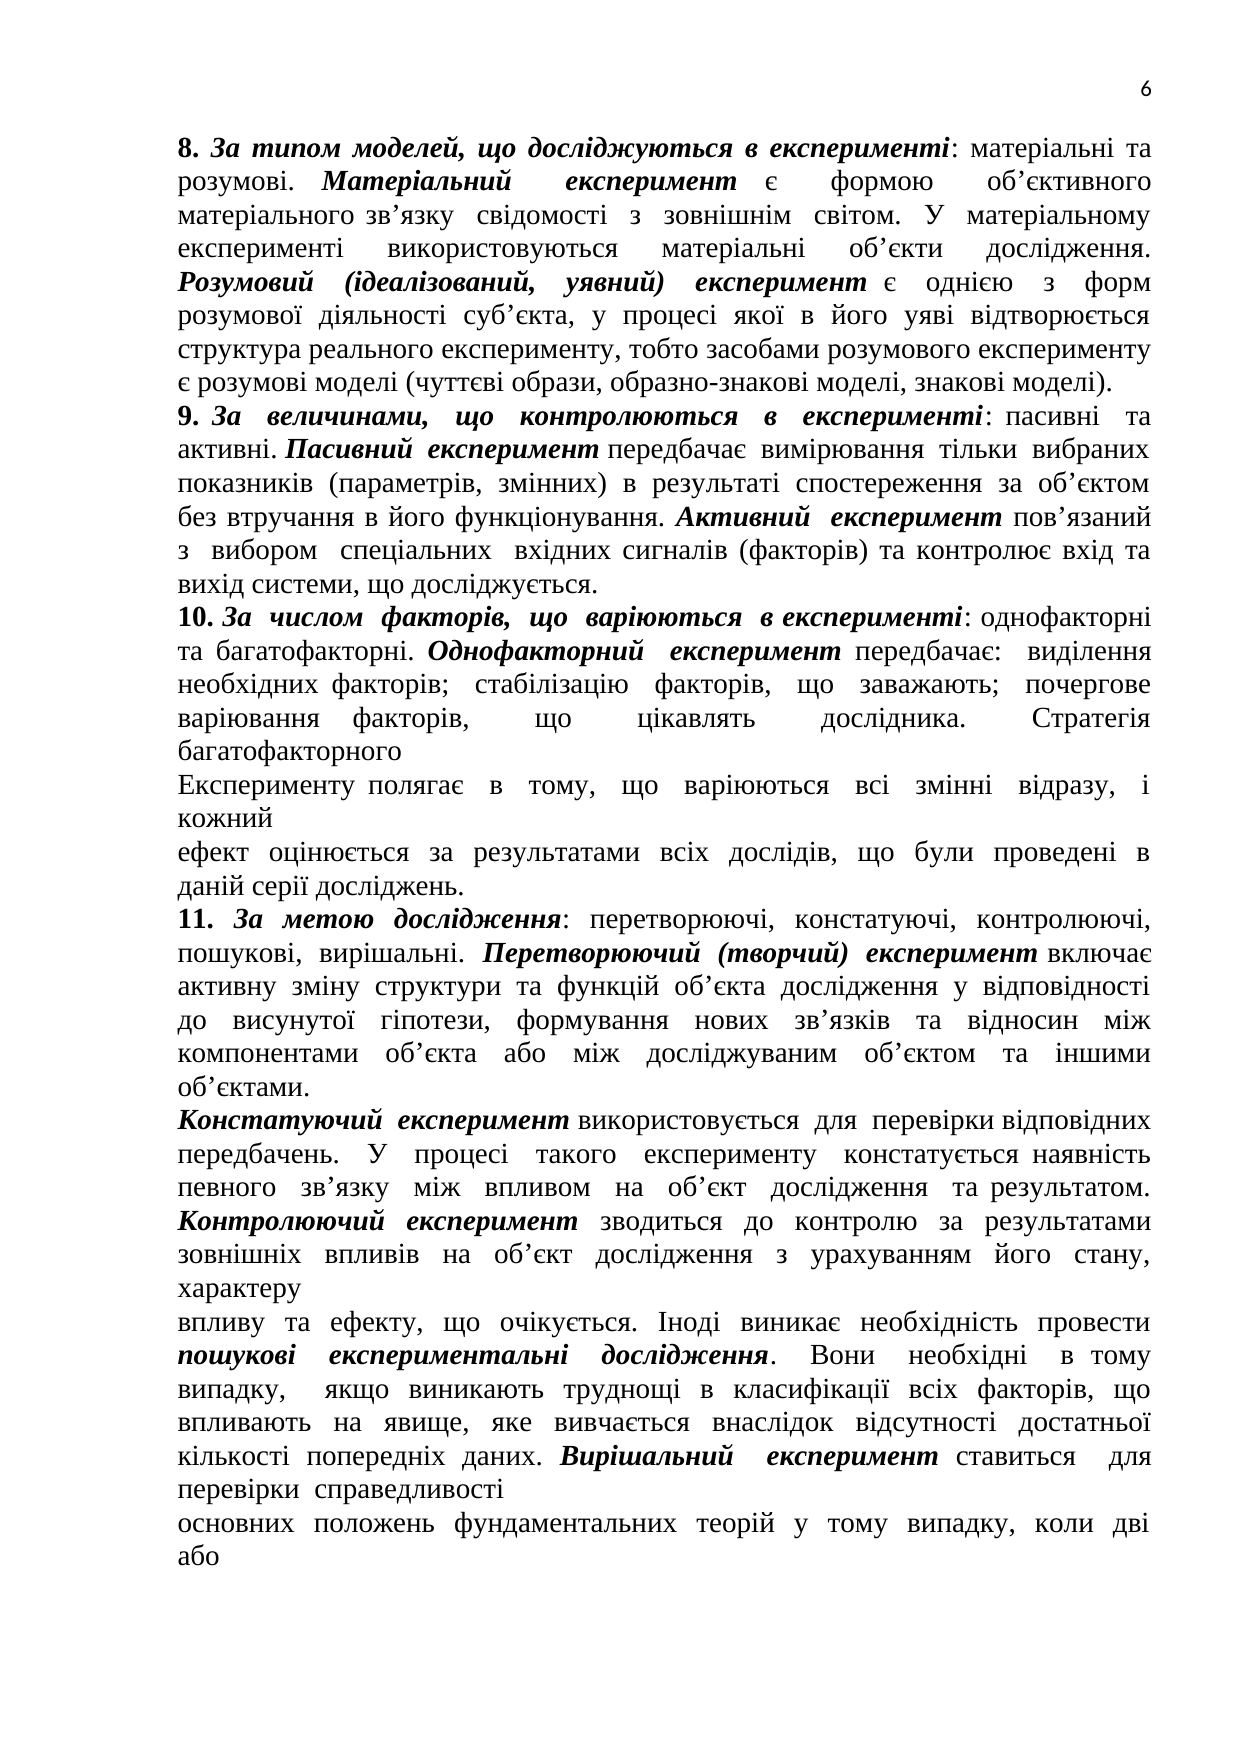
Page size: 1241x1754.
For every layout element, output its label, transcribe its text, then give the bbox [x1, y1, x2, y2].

text ефект оцінюється за результатами всіх дослідів, що були проведені в даній серії досліджень. [177, 834, 1152, 901]
text показників (параметрів, змінних) в результаті спостереження за об’єктом без втручання в його функціонування. Активний експеримент пов’язаний з вибором спеціальних вхідних сигналів (факторів) та контролює вхід та вихід системи, що досліджується. [177, 465, 1152, 599]
text 10. За числом факторів, що варіюються в експерименті: однофакторні та багатофакторні. Однофакторний експеримент передбачає: виділення необхідних факторів; стабілізацію факторів, що заважають; почергове варіювання факторів, що цікавлять дослідника. Стратегія багатофакторного [177, 599, 1152, 767]
text Експерименту полягає в тому, що варіюються всі змінні відразу, і кожний [177, 767, 1152, 834]
text основних положень фундаментальних теорій у тому випадку, коли дві або [177, 1505, 1152, 1572]
text Констатуючий експеримент використовується для перевірки відповідних передбачень. У процесі такого експерименту констатується наявність певного зв’язку між впливом на об’єкт дослідження та результатом. Контролюючий експеримент зводиться до контролю за результатами зовнішніх впливів на об’єкт дослідження з урахуванням його стану, характеру [177, 1102, 1152, 1304]
text впливу та ефекту, що очікується. Іноді виникає необхідність провести пошукові експериментальні дослідження. Вони необхідні в тому випадку, якщо виникають труднощі в класифікації всіх факторів, що впливають на явище, яке вивчається внаслідок відсутності достатньої кількості попередніх даних. Вирішальний експеримент ставиться для перевірки справедливості [177, 1304, 1152, 1505]
text 9. За величинами, що контролюються в експерименті: пасивні та активні. Пасивний експеримент передбачає вимірювання тільки вибраних [177, 398, 1152, 465]
text 11. За метою дослідження: перетворюючі, констатуючі, контролюючі, пошукові, вирішальні. Перетворюючий (творчий) експеримент включає активну зміну структури та функцій об’єкта дослідження у відповідності до висунутої гіпотези, формування нових зв’язків та відносин між компонентами об’єкта або між досліджуваним об’єктом та іншими об’єктами. [177, 901, 1152, 1102]
text 8. За типом моделей, що досліджуються в експерименті: матеріальні та розумові. Матеріальний експеримент є формою об’єктивного матеріального зв’язку свідомості з зовнішнім світом. У матеріальному експерименті використовуються матеріальні об’єкти дослідження. Розумовий (ідеалізований, уявний) експеримент є однією з форм розумової діяльності суб’єкта, у процесі якої в його уяві відтворюється структура реального експерименту, тобто засобами розумового експерименту є розумові моделі (чуттєві образи, образно-знакові моделі, знакові моделі). [177, 130, 1152, 398]
